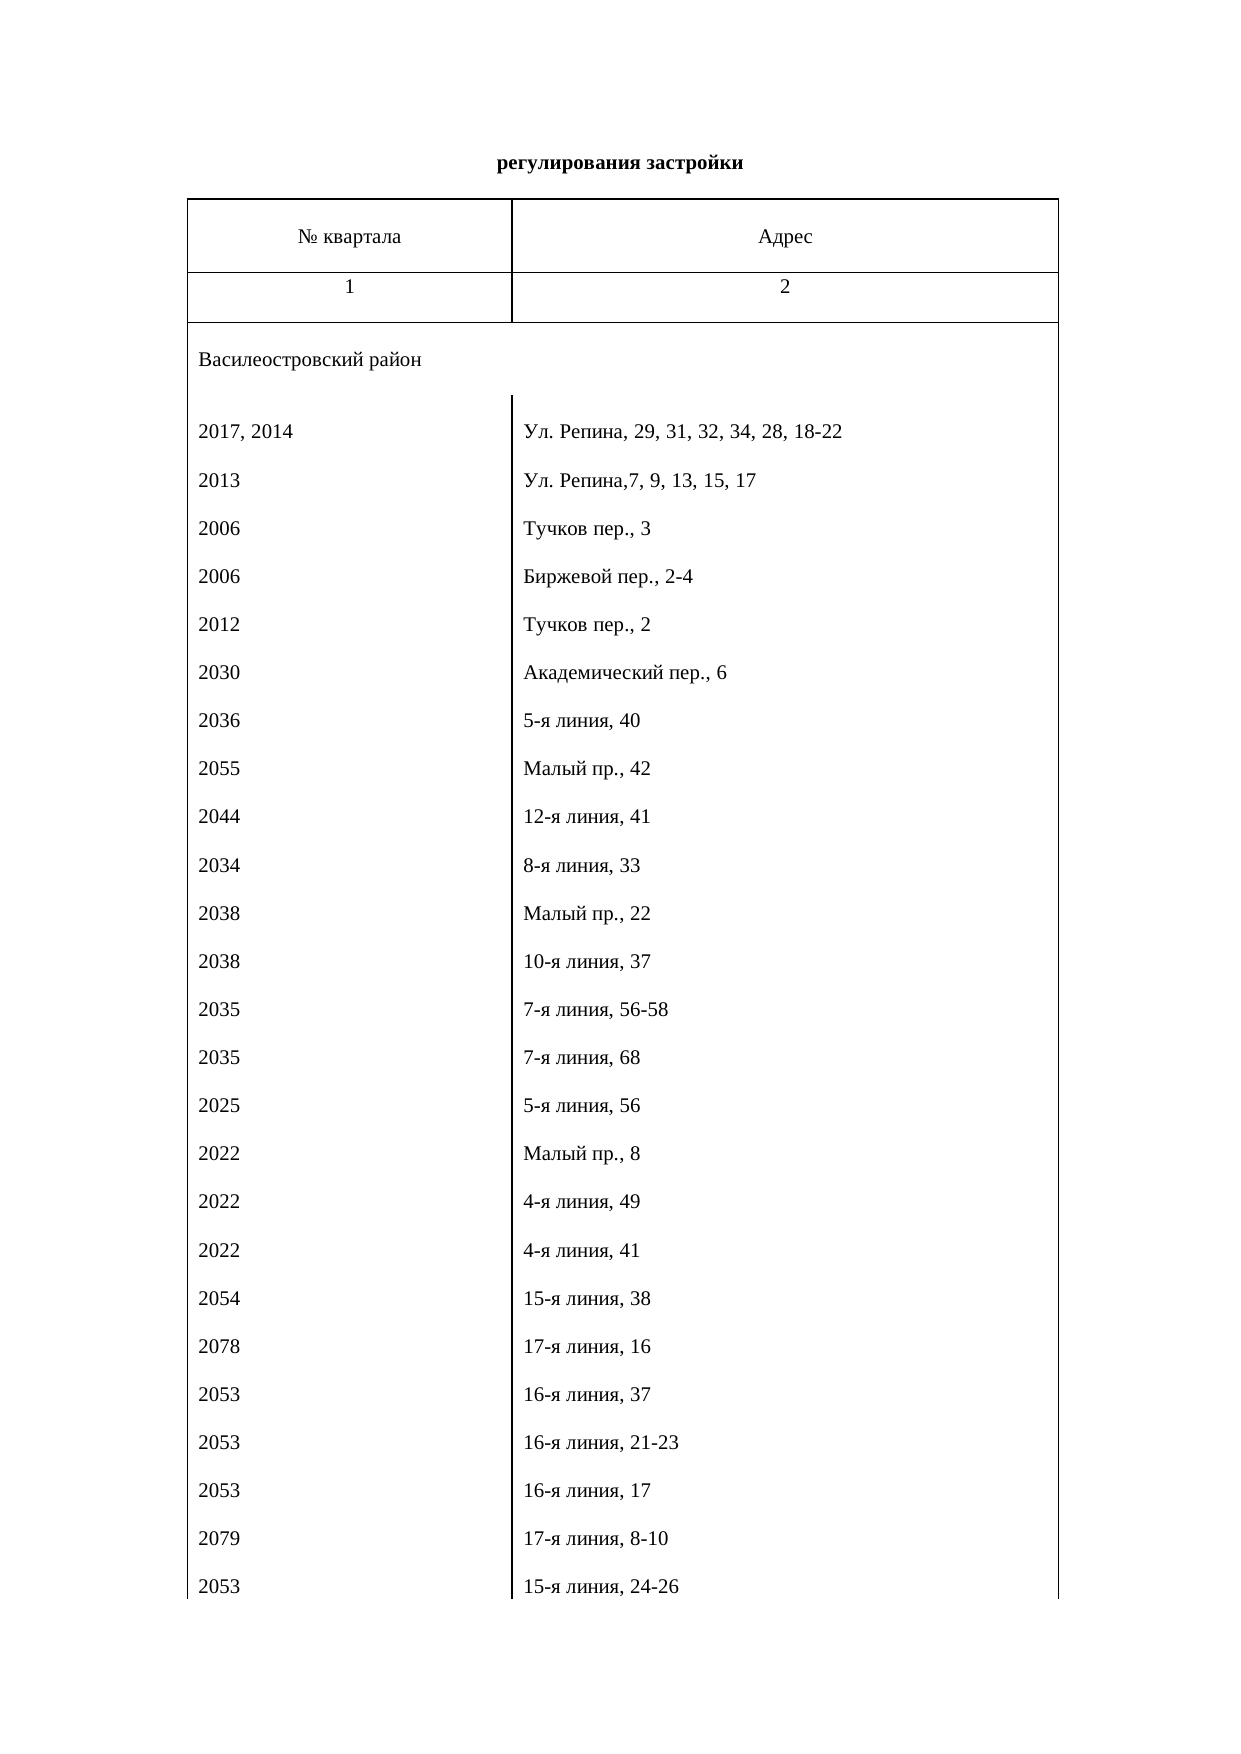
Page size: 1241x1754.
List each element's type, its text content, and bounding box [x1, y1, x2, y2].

table_cell 4-я линия, 49 [513, 1189, 1058, 1237]
table_cell 7-я линия, 68 [513, 1045, 1058, 1093]
table_cell 4-я линия, 41 [513, 1238, 1058, 1286]
table_cell 16-я линия, 37 [513, 1382, 1058, 1430]
table_cell 17-я линия, 16 [513, 1334, 1058, 1382]
table_cell 2006 [188, 516, 511, 564]
table_cell 12-я линия, 41 [513, 804, 1058, 852]
table_cell Биржевой пер., 2-4 [513, 564, 1058, 612]
table_cell 2036 [188, 708, 511, 756]
table_cell 2054 [188, 1286, 511, 1334]
table_cell 2034 [188, 853, 511, 901]
table_cell 16-я линия, 17 [513, 1478, 1058, 1526]
table_cell 5-я линия, 56 [513, 1093, 1058, 1141]
table_cell 1 [188, 273, 511, 322]
table_cell 17-я линия, 8-10 [513, 1526, 1058, 1574]
table_cell 8-я линия, 33 [513, 853, 1058, 901]
table_cell Ул. Репина, 29, 31, 32, 34, 28, 18-22 [513, 395, 1058, 467]
table_cell 2022 [188, 1141, 511, 1189]
table_cell 2022 [188, 1238, 511, 1286]
table_cell 2078 [188, 1334, 511, 1382]
table_cell Академический пер., 6 [513, 660, 1058, 708]
table_cell Малый пр., 22 [513, 901, 1058, 949]
table_cell 16-я линия, 21-23 [513, 1430, 1058, 1478]
table_cell 2022 [188, 1189, 511, 1237]
subtitle регулирования застройки [187, 150, 1053, 174]
table_cell Малый пр., 42 [513, 756, 1058, 804]
table_cell 2012 [188, 612, 511, 660]
table_cell 2053 [188, 1478, 511, 1526]
table_cell 15-я линия, 38 [513, 1286, 1058, 1334]
table_cell 2038 [188, 949, 511, 997]
table_cell 2035 [188, 997, 511, 1045]
table_cell 2025 [188, 1093, 511, 1141]
table_cell 2030 [188, 660, 511, 708]
table_cell 2 [513, 273, 1058, 322]
table_cell 2006 [188, 564, 511, 612]
table_cell 5-я линия, 40 [513, 708, 1058, 756]
table_cell Малый пр., 8 [513, 1141, 1058, 1189]
table_header Адрес [513, 200, 1058, 272]
table_cell 2079 [188, 1526, 511, 1574]
table_cell 2055 [188, 756, 511, 804]
table_cell 7-я линия, 56-58 [513, 997, 1058, 1045]
table_cell 10-я линия, 37 [513, 949, 1058, 997]
table_cell 15-я линия, 24-26 [513, 1574, 1058, 1598]
table_cell 2053 [188, 1430, 511, 1478]
table_cell Тучков пер., 2 [513, 612, 1058, 660]
table_cell 2053 [188, 1382, 511, 1430]
table_cell 2053 [188, 1574, 511, 1598]
table_cell Василеостровский район [188, 323, 1058, 395]
table_cell 2044 [188, 804, 511, 852]
table_cell Ул. Репина,7, 9, 13, 15, 17 [513, 468, 1058, 516]
table_header № квартала [188, 200, 511, 272]
table_cell 2035 [188, 1045, 511, 1093]
table_cell 2013 [188, 468, 511, 516]
table_cell 2038 [188, 901, 511, 949]
table_cell 2017, 2014 [188, 395, 511, 467]
table_cell Тучков пер., 3 [513, 516, 1058, 564]
